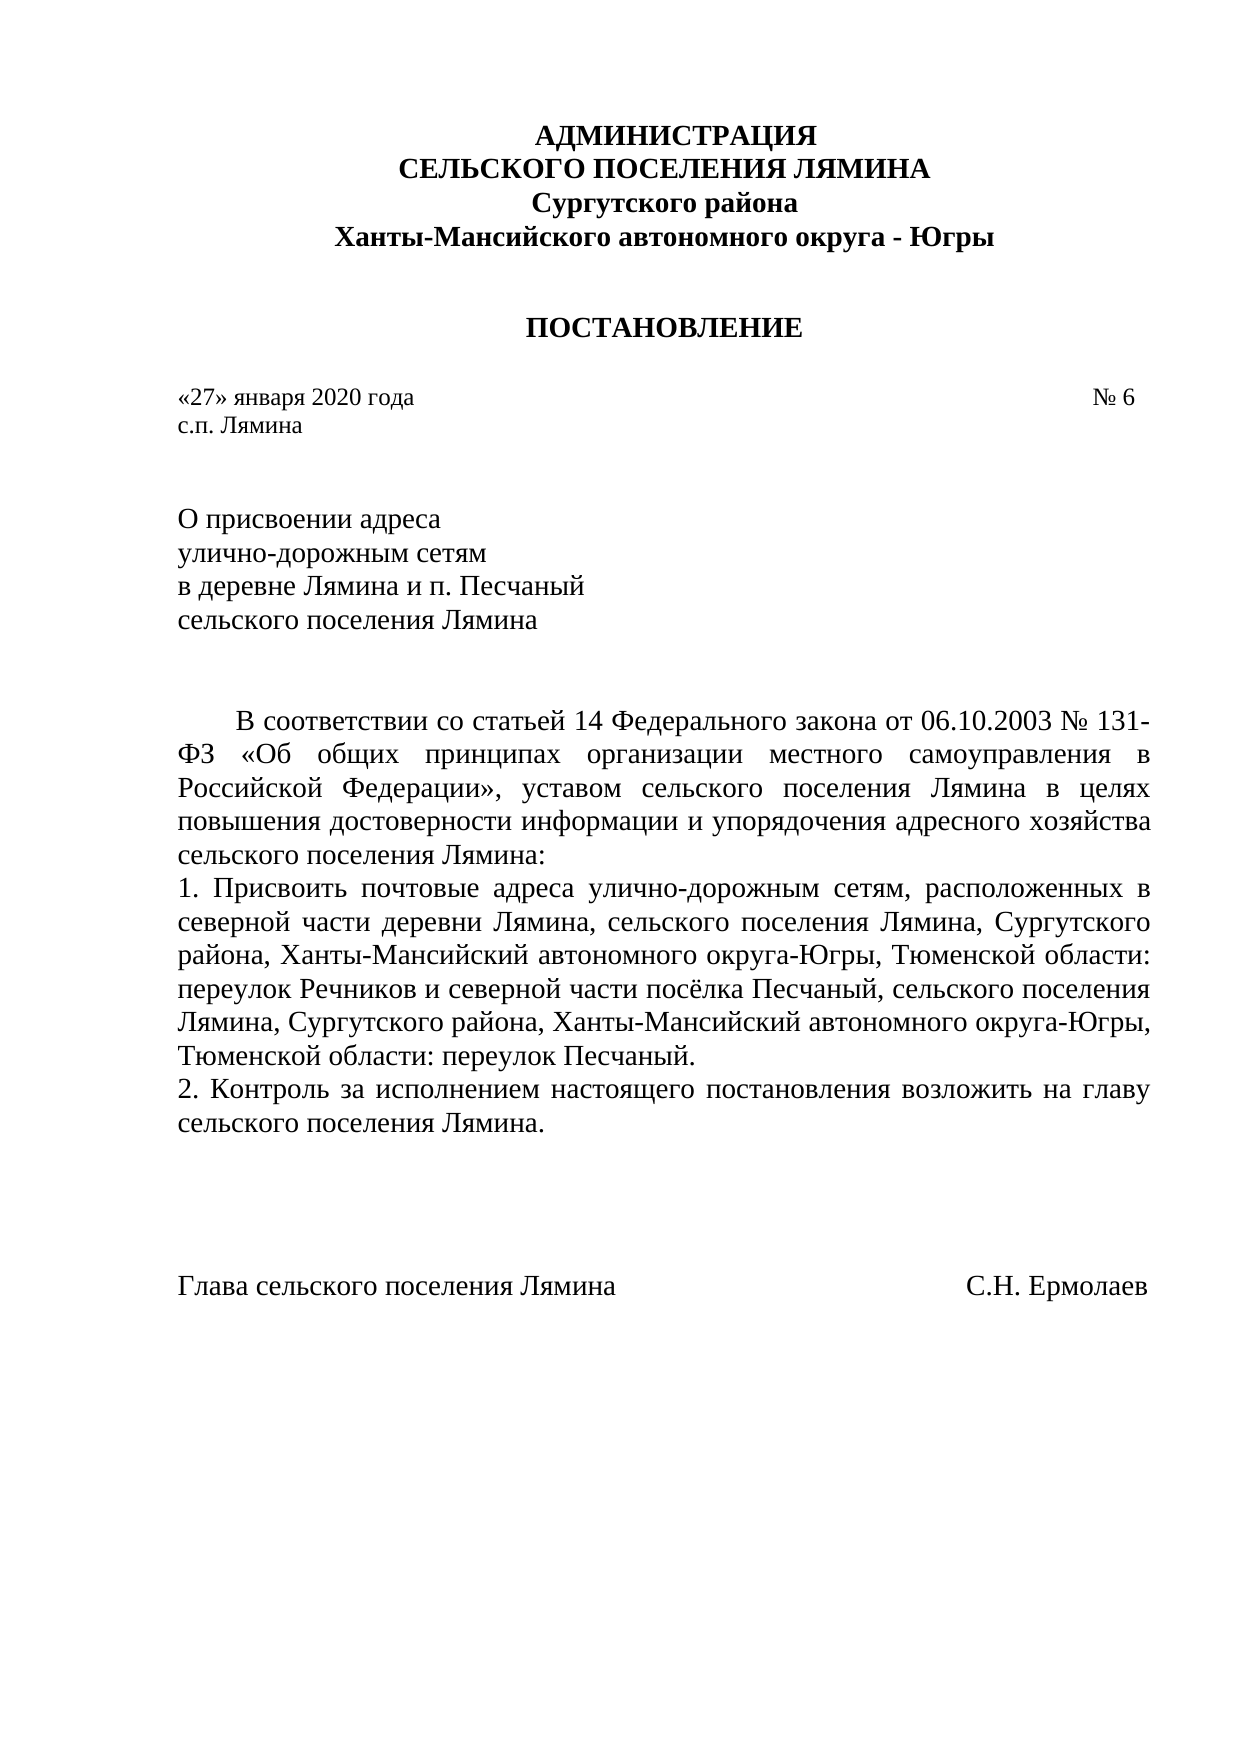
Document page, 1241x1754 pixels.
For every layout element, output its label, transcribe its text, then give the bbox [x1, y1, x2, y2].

text ПОСТАНОВЛЕНИЕ [177, 310, 1152, 343]
title в деревне Лямина и п. Песчаный [177, 568, 1152, 602]
text АДМИНИСТРАЦИЯ [177, 118, 1152, 152]
title В соответствии со статьей 14 Федерального закона от 06.10.2003 № 131-ФЗ «Об общих принципах организации местного самоуправления в Российской Федерации», уставом сельского поселения Лямина в целях повышения достоверности информации и упорядочения адресного хозяйства сельского поселения Лямина: [177, 703, 1152, 870]
text 2. Контроль за исполнением настоящего постановления возложить на главу сельского поселения Лямина. [177, 1072, 1152, 1139]
title сельского поселения Лямина [177, 602, 1152, 636]
text Сургутского района [177, 185, 1152, 219]
text «27» января 2020 года № 6 [177, 382, 1152, 410]
title улично-дорожным сетям [177, 535, 1152, 568]
text с.п. Лямина [177, 410, 1152, 439]
title 1. Присвоить почтовые адреса улично-дорожным сетям, расположенных в северной части деревни Лямина, сельского поселения Лямина, Сургутского района, Ханты-Мансийский автономного округа-Югры, Тюменской области: переулок Речников и северной части посёлка Песчаный, сельского поселения Лямина, Сургутского района, Ханты-Мансийский автономного округа-Югры, Тюменской области: переулок Песчаный. [177, 870, 1152, 1072]
title Глава сельского поселения Лямина С.Н. Ермолаев [177, 1268, 1152, 1302]
title О присвоении адреса [177, 501, 1152, 535]
text Ханты-Мансийского автономного округа - Югры [177, 219, 1152, 252]
text СЕЛЬСКОГО ПОСЕЛЕНИЯ ЛЯМИНА [177, 152, 1152, 185]
